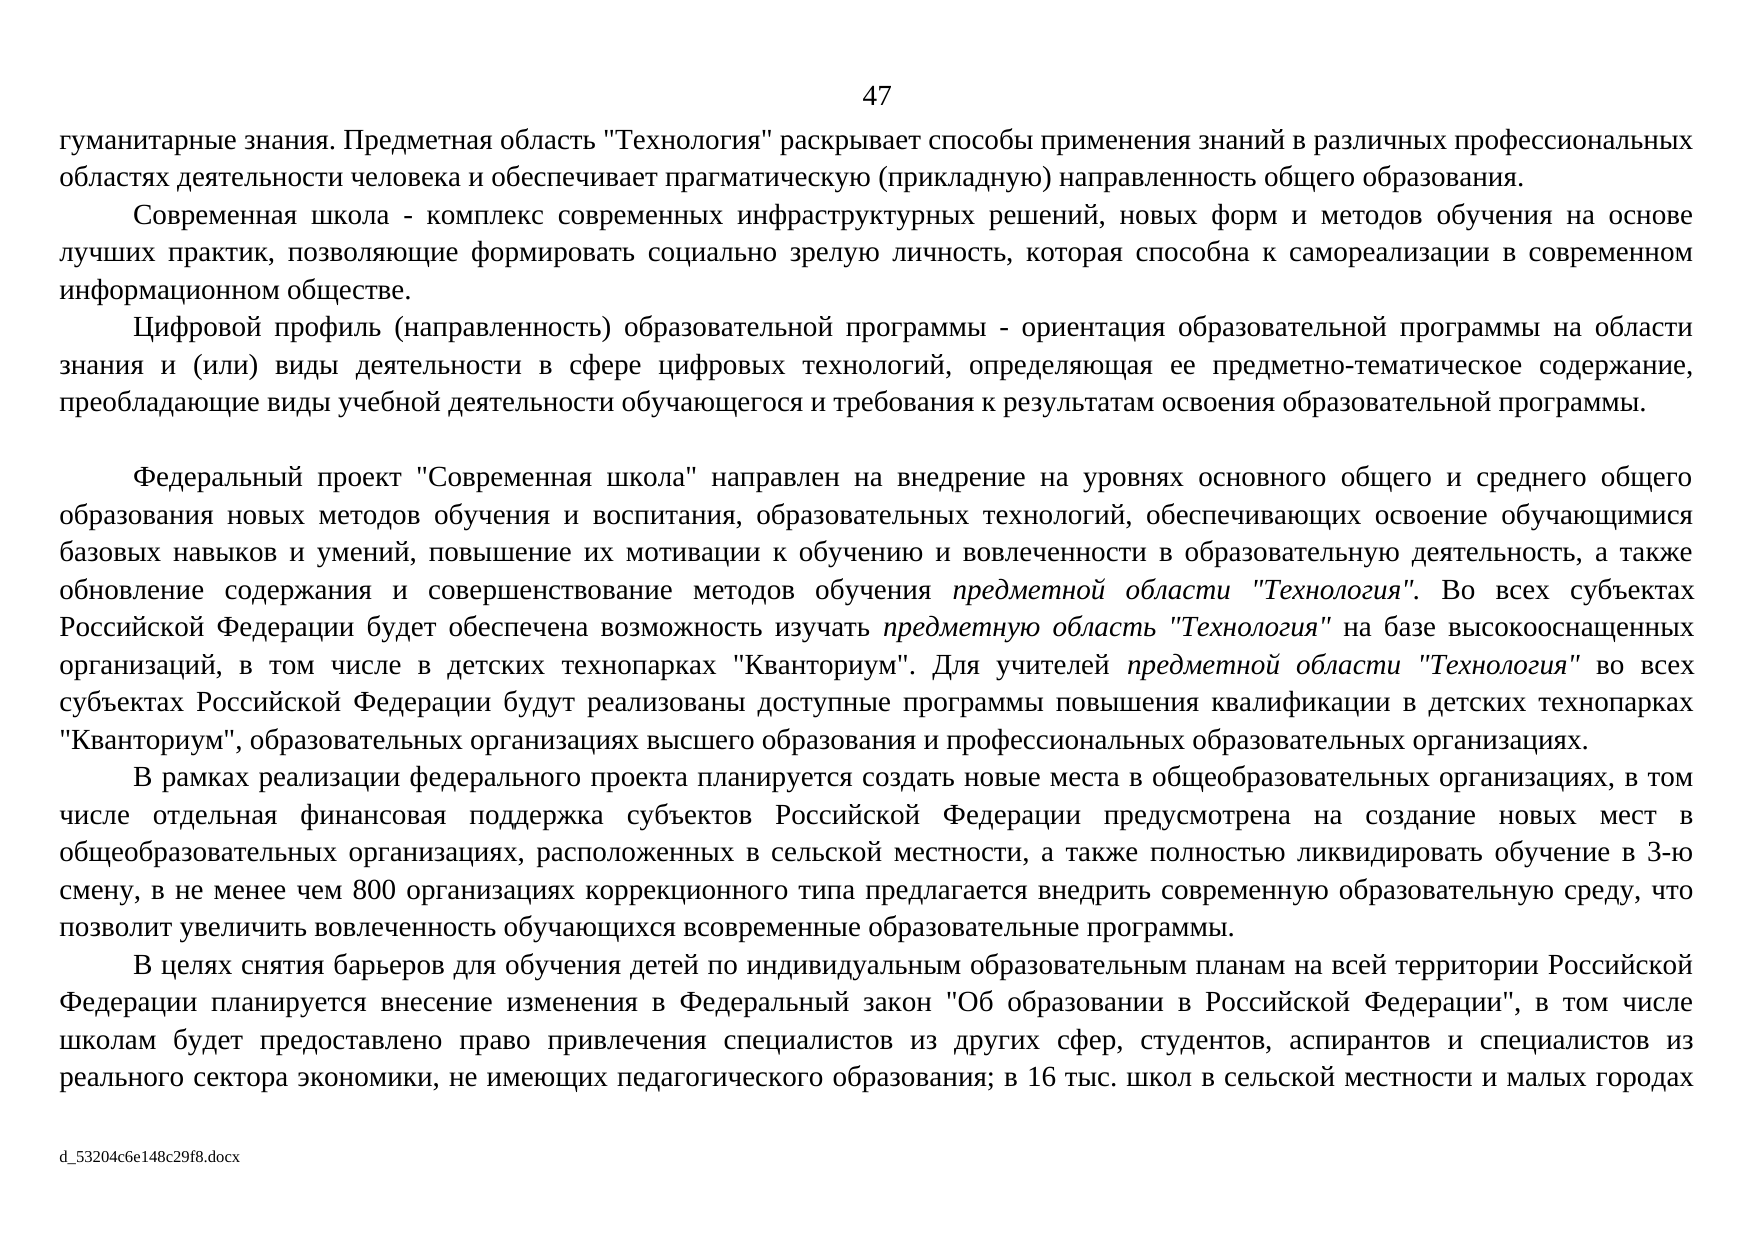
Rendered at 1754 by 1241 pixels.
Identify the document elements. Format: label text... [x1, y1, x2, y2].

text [59, 943, 1695, 1093]
text В рамках реализации федерального проекта планируется создать новые места в общеобразовательных организациях, в том числе отдельная финансовая поддержка субъектов Российской Федерации предусмотрена на создание новых мест в общеобразовательных организациях, расположенных в сельской местности, а также полностью ликвидировать обучение в 3-ю смену, в не менее чем 800 организациях коррекционного типа предлагается внедрить современную образовательную среду, что позволит увеличить вовлеченность обучающихся всовременные образовательные программы. [59, 756, 1695, 943]
text Федеральный проект "Современная школа" направлен на внедрение на уровнях основного общего и среднего общего образования новых методов обучения и воспитания, образовательных технологий, обеспечивающих освоение обучающимися базовых навыков и умений, повышение их мотивации к обучению и вовлеченности в образовательную деятельность, а также обновление содержания и совершенствование методов обучения предметной области "Технология". Во всех субъектах Российской Федерации будет обеспечена возможность изучать предметную область "Технология" на базе высокооснащенных организаций, в том числе в детских технопарках "Кванториум". Для учителей предметной области "Технология" во всех субъектах Российской Федерации будут реализованы доступные программы повышения квалификации в детских технопарках "Кванториум", образовательных организациях высшего образования и профессиональных образовательных организациях. [59, 456, 1695, 756]
text Современная школа - комплекс современных инфраструктурных решений, новых форм и методов обучения на основе лучших практик, позволяющие формировать социально зрелую личность, которая способна к самореализации в современном информационном обществе. [59, 193, 1695, 306]
text Цифровой профиль (направленность) образовательной программы - ориентация образовательной программы на области знания и (или) виды деятельности в сфере цифровых технологий, определяющая ее предметно-тематическое содержание, преобладающие виды учебной деятельности обучающегося и требования к результатам освоения образовательной программы. [59, 306, 1695, 418]
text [59, 118, 1695, 193]
